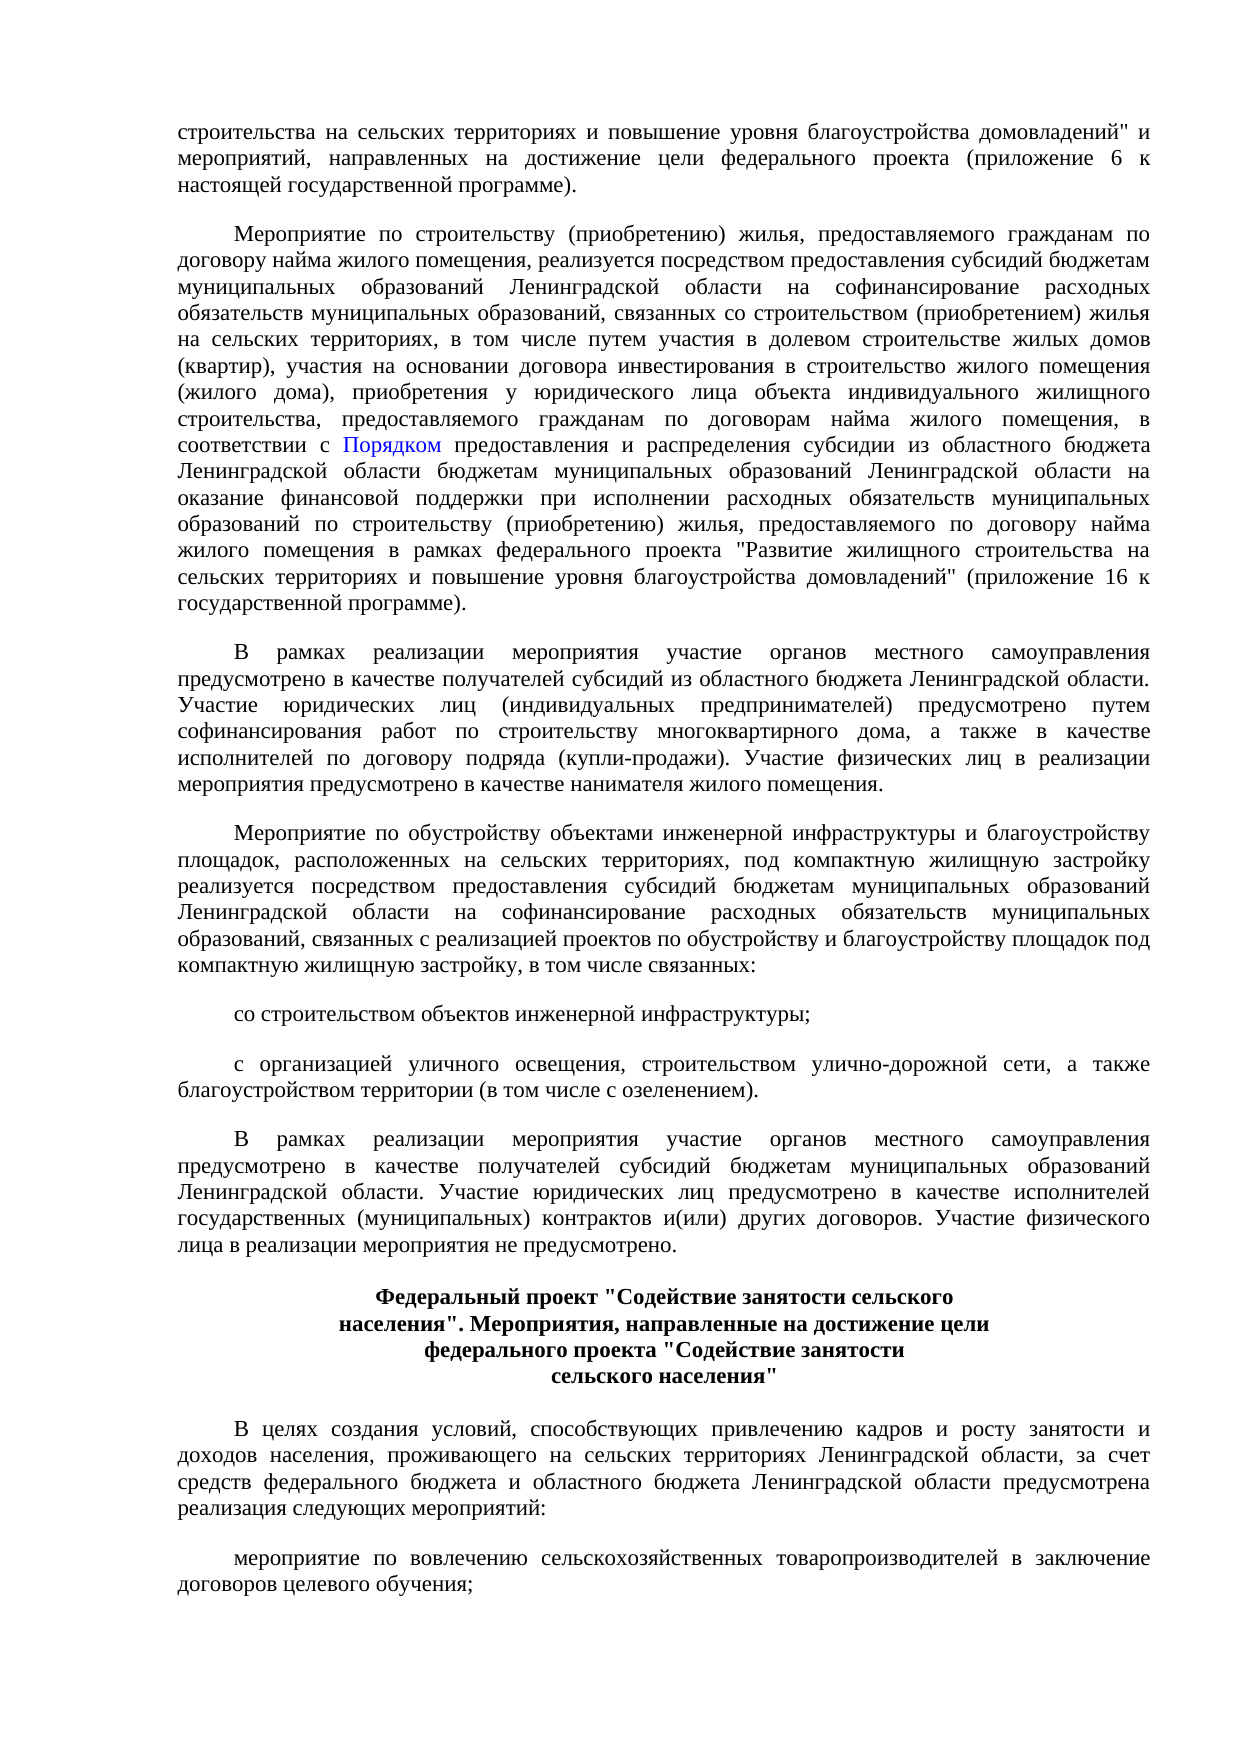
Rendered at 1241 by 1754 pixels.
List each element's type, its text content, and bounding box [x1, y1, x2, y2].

title населения". Мероприятия, направленные на достижение цели [177, 1310, 1152, 1336]
text Мероприятие по обустройству объектами инженерной инфраструктуры и благоустройству площадок, расположенных на сельских территориях, под компактную жилищную застройку реализуется посредством предоставления субсидий бюджетам муниципальных образований Ленинградской области на софинансирование расходных обязательств муниципальных образований, связанных с реализацией проектов по обустройству и благоустройству площадок под компактную жилищную застройку, в том числе связанных: [177, 819, 1152, 977]
title Федеральный проект "Содействие занятости сельского [177, 1283, 1152, 1310]
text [177, 118, 1152, 197]
text мероприятие по вовлечению сельскохозяйственных товаропроизводителей в заключение договоров целевого обучения; [177, 1543, 1152, 1596]
text со строительством объектов инженерной инфраструктуры; [177, 1000, 1152, 1027]
title федерального проекта "Содействие занятости [177, 1336, 1152, 1362]
text В рамках реализации мероприятия участие органов местного самоуправления предусмотрено в качестве получателей субсидий из областного бюджета Ленинградской области. Участие юридических лиц (индивидуальных предпринимателей) предусмотрено путем софинансирования работ по строительству многоквартирного дома, а также в качестве исполнителей по договору подряда (купли-продажи). Участие физических лиц в реализации мероприятия предусмотрено в качестве нанимателя жилого помещения. [177, 638, 1152, 796]
text В рамках реализации мероприятия участие органов местного самоуправления предусмотрено в качестве получателей субсидий бюджетам муниципальных образований Ленинградской области. Участие юридических лиц предусмотрено в качестве исполнителей государственных (муниципальных) контрактов и(или) других договоров. Участие физического лица в реализации мероприятия не предусмотрено. [177, 1125, 1152, 1257]
text Мероприятие по строительству (приобретению) жилья, предоставляемого гражданам по договору найма жилого помещения, реализуется посредством предоставления субсидий бюджетам муниципальных образований Ленинградской области на софинансирование расходных обязательств муниципальных образований, связанных со строительством (приобретением) жилья на сельских территориях, в том числе путем участия в долевом строительстве жилых домов (квартир), участия на основании договора инвестирования в строительство жилого помещения (жилого дома), приобретения у юридического лица объекта индивидуального жилищного строительства, предоставляемого гражданам по договорам найма жилого помещения, в соответствии с Порядком предоставления и распределения субсидии из областного бюджета Ленинградской области бюджетам муниципальных образований Ленинградской области на оказание финансовой поддержки при исполнении расходных обязательств муниципальных образований по строительству (приобретению) жилья, предоставляемого по договору найма жилого помещения в рамках федерального проекта "Развитие жилищного строительства на сельских территориях и повышение уровня благоустройства домовладений" (приложение 16 к государственной программе). [177, 220, 1152, 615]
title сельского населения" [177, 1362, 1152, 1389]
text с организацией уличного освещения, строительством улично-дорожной сети, а также благоустройством территории (в том числе с озеленением). [177, 1050, 1152, 1102]
text В целях создания условий, способствующих привлечению кадров и росту занятости и доходов населения, проживающего на сельских территориях Ленинградской области, за счет средств федерального бюджета и областного бюджета Ленинградской области предусмотрена реализация следующих мероприятий: [177, 1415, 1152, 1521]
